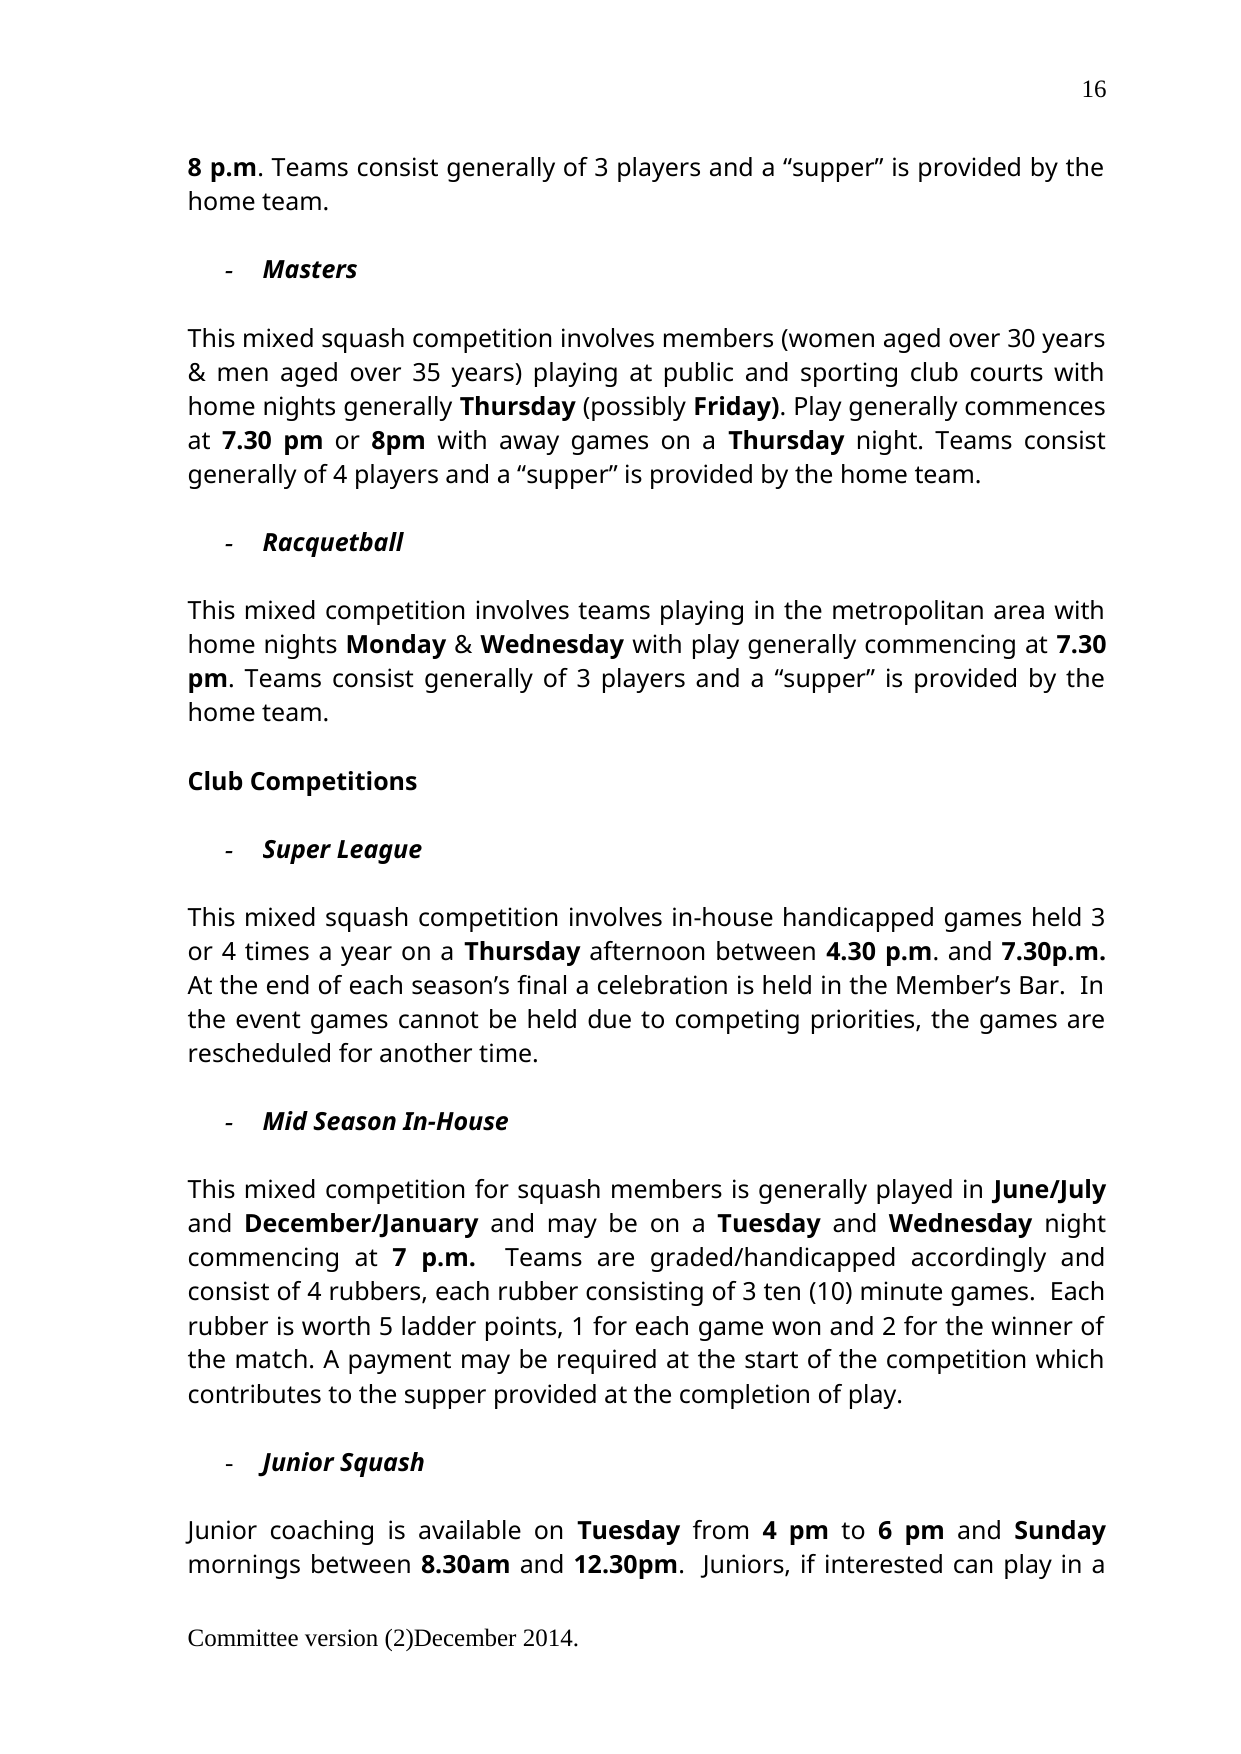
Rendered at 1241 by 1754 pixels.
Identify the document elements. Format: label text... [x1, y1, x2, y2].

text This mixed squash competition involves members (women aged over 30 years & men aged over 35 years) playing at public and sporting club courts with home nights generally Thursday (possibly Friday). Play generally commences at 7.30 pm or 8pm with away games on a Thursday night. Teams consist generally of 4 players and a “supper” is provided by the home team. [187, 320, 1106, 491]
list Junior Squash [225, 1444, 1106, 1478]
text Club Competitions [187, 763, 1106, 797]
list Masters [225, 252, 1106, 286]
text This mixed competition for squash members is generally played in June/July and December/January and may be on a Tuesday and Wednesday night commencing at 7 p.m. Teams are graded/handicapped accordingly and consist of 4 rubbers, each rubber consisting of 3 ten (10) minute games. Each rubber is worth 5 ladder points, 1 for each game won and 2 for the winner of the match. A payment may be required at the start of the competition which contributes to the supper provided at the completion of play. [187, 1172, 1106, 1410]
list Racquetball [225, 525, 1106, 559]
list Mid Season In-House [225, 1104, 1106, 1138]
text This mixed squash competition involves in-house handicapped games held 3 or 4 times a year on a Thursday afternoon between 4.30 p.m. and 7.30p.m. At the end of each season’s final a celebration is held in the Member’s Bar. In the event games cannot be held due to competing priorities, the games are rescheduled for another time. [187, 899, 1106, 1070]
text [187, 150, 1106, 218]
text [187, 1512, 1106, 1581]
list Super League [225, 831, 1106, 865]
text This mixed competition involves teams playing in the metropolitan area with home nights Monday & Wednesday with play generally commencing at 7.30 pm. Teams consist generally of 3 players and a “supper” is provided by the home team. [187, 593, 1106, 729]
